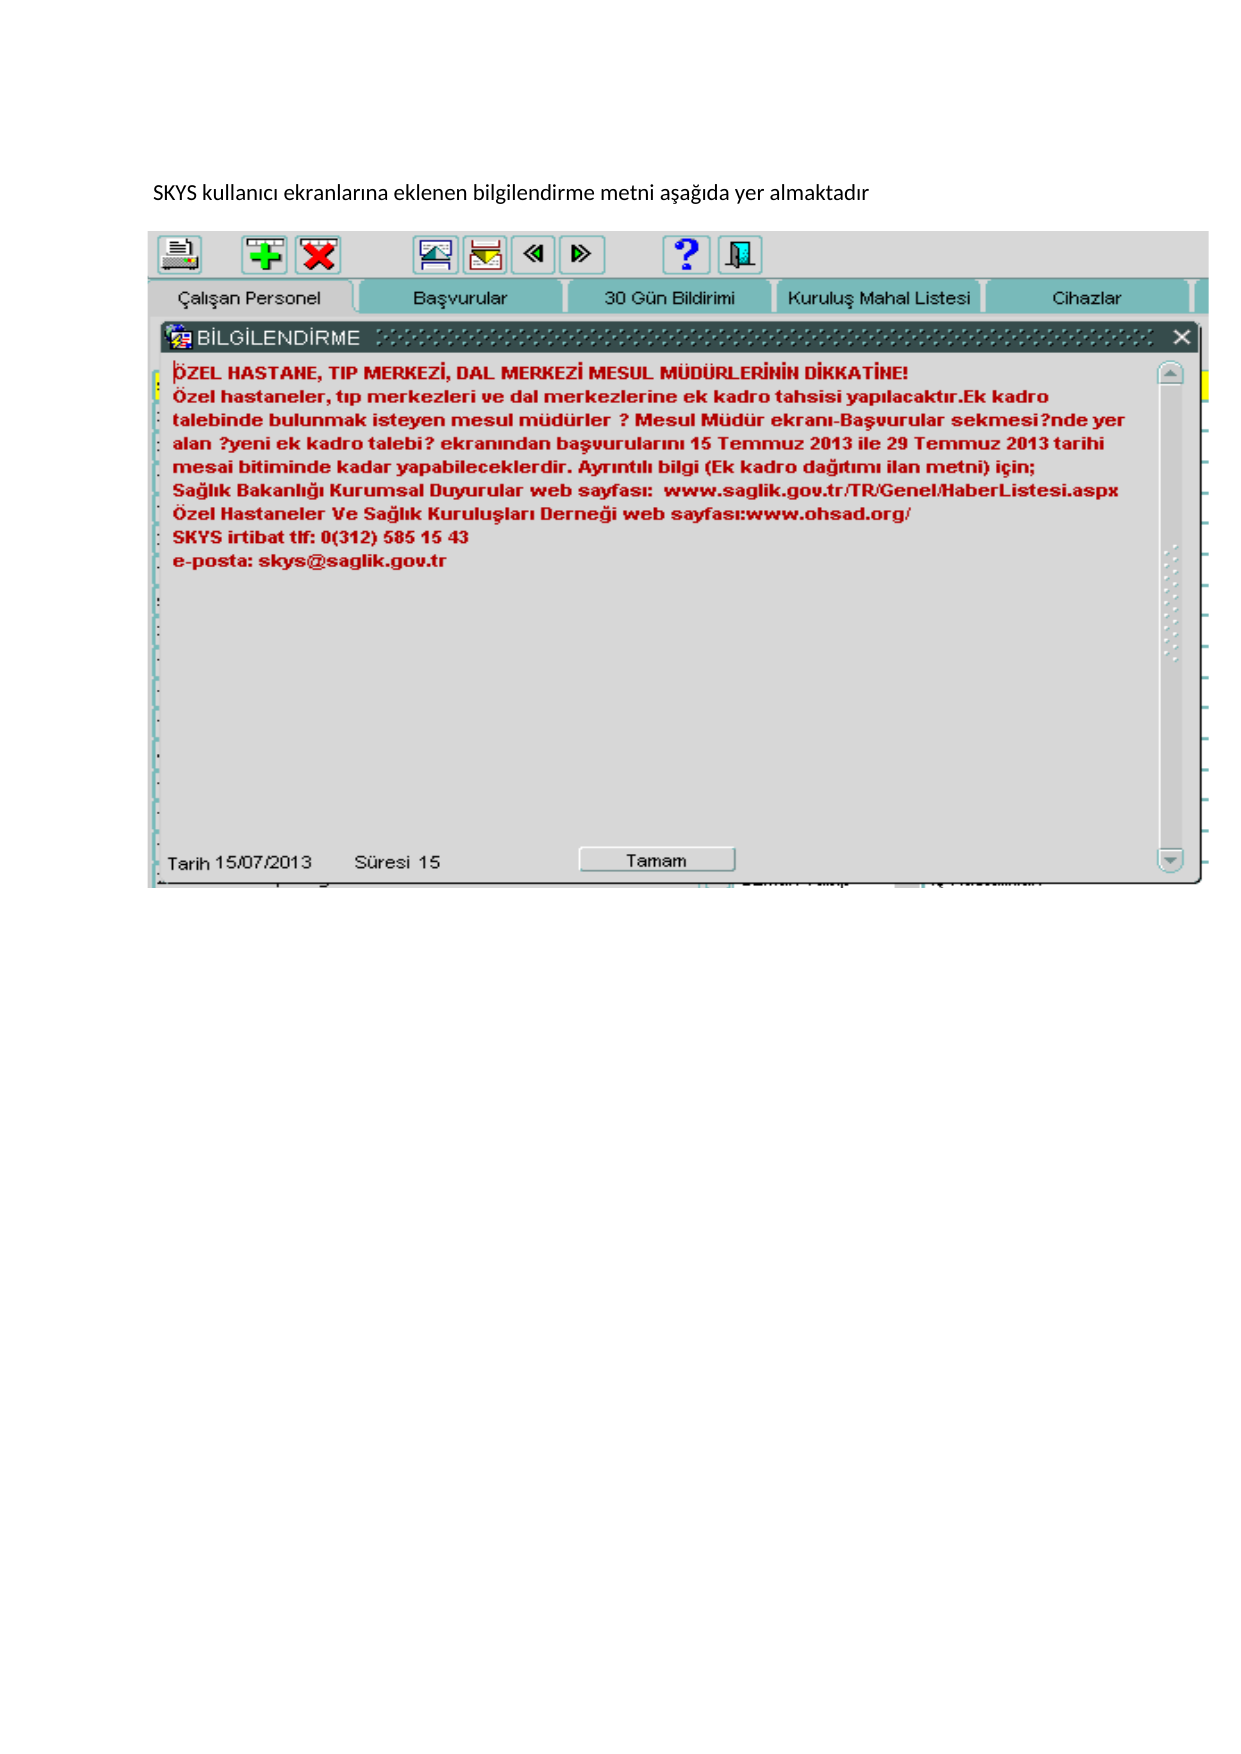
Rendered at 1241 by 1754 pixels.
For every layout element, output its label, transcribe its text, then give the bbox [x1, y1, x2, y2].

text SKYS kullanıcı ekranlarına eklenen bilgilendirme metni aşağıda yer almaktadır [148, 178, 1093, 206]
